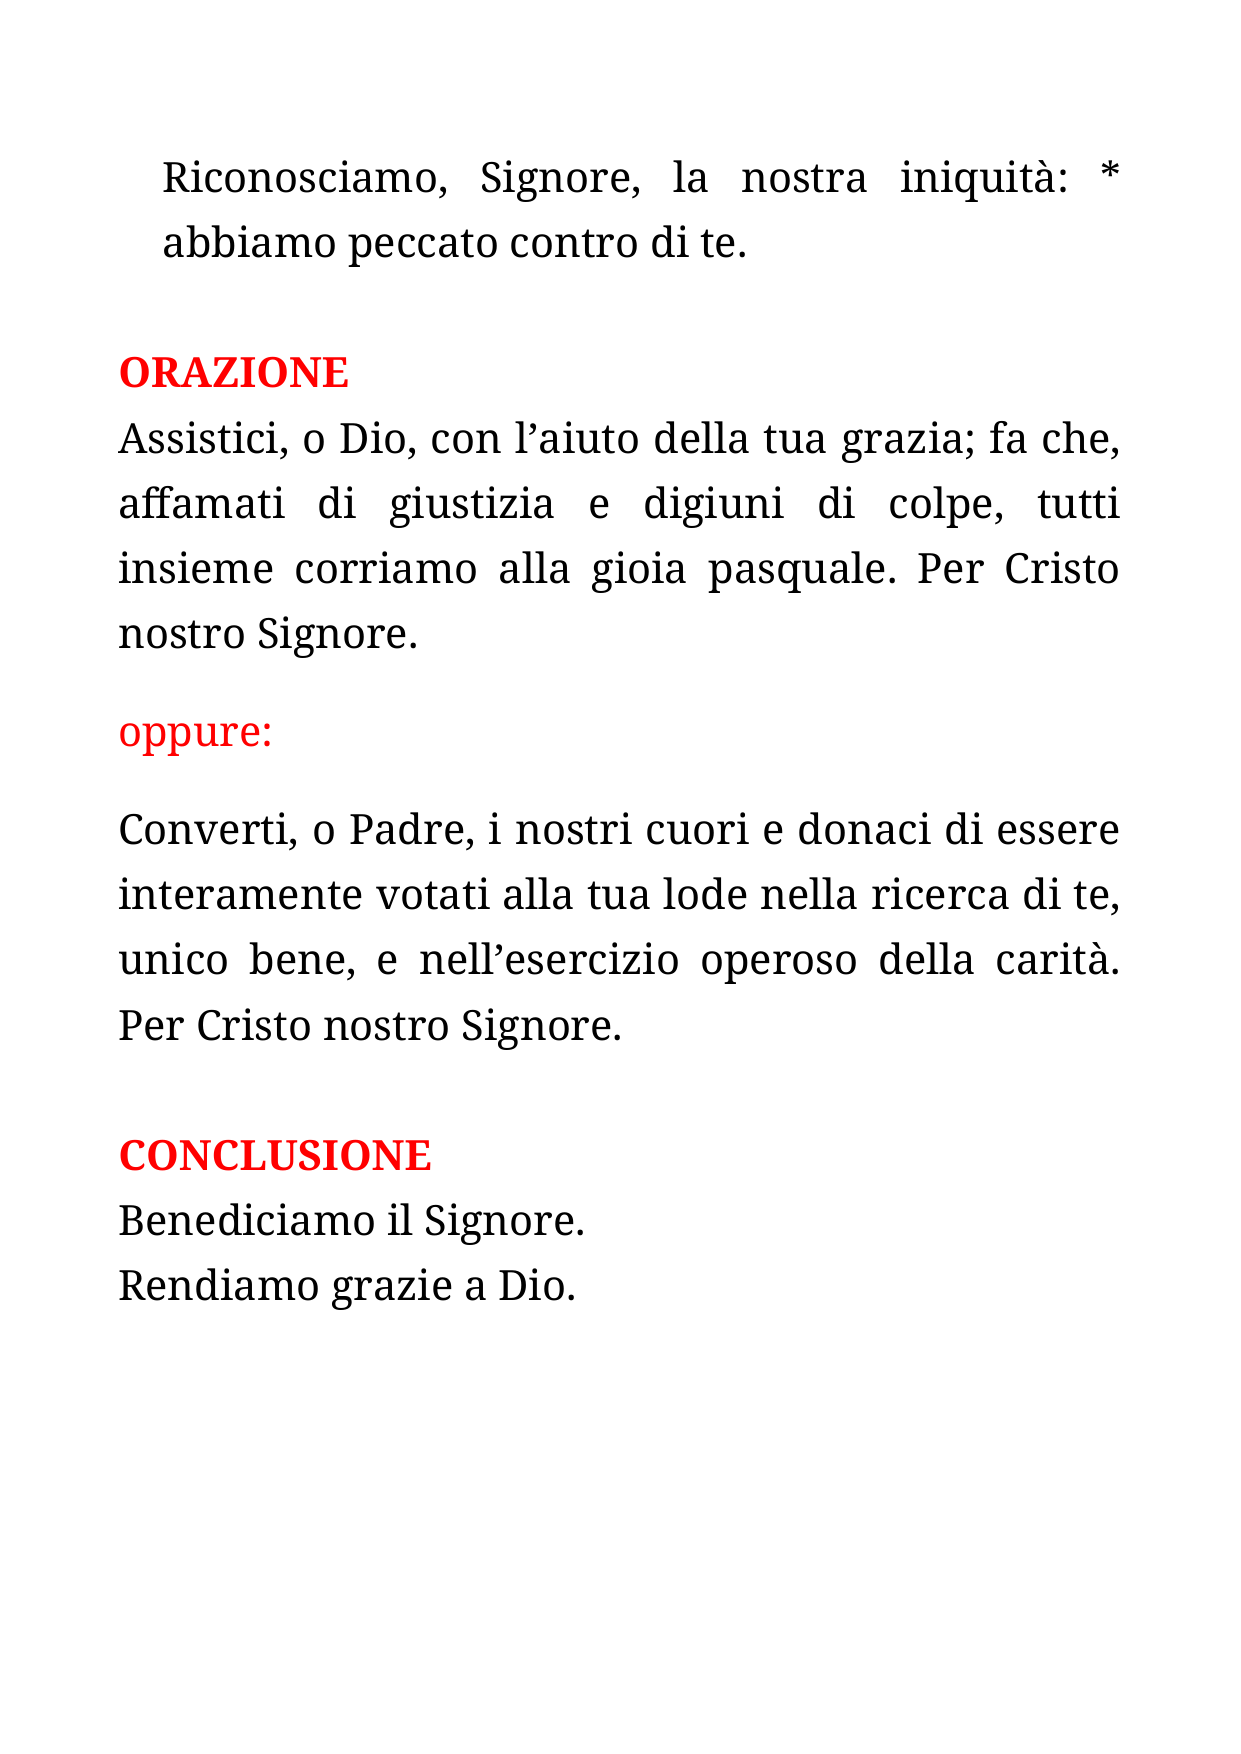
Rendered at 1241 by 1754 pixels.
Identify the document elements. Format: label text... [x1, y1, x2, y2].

text Rendiamo grazie a Dio. [118, 1256, 1122, 1313]
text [162, 148, 1122, 269]
text ORAZIONE [118, 343, 1122, 400]
text Converti, o Padre, i nostri cuori e donaci di essere interamente votati alla tua lode nella ricerca di te, unico bene, e nell’esercizio operoso della carità. Per Cristo nostro Signore. [118, 800, 1122, 1052]
text oppure: [118, 702, 1122, 759]
text Assistici, o Dio, con l’aiuto della tua grazia; fa che, affamati di giustizia e digiuni di colpe, tutti insieme corriamo alla gioia pasquale. Per Cristo nostro Signore. [118, 408, 1122, 661]
text CONCLUSIONE [118, 1126, 1122, 1182]
text Benediciamo il Signore. [118, 1191, 1122, 1248]
